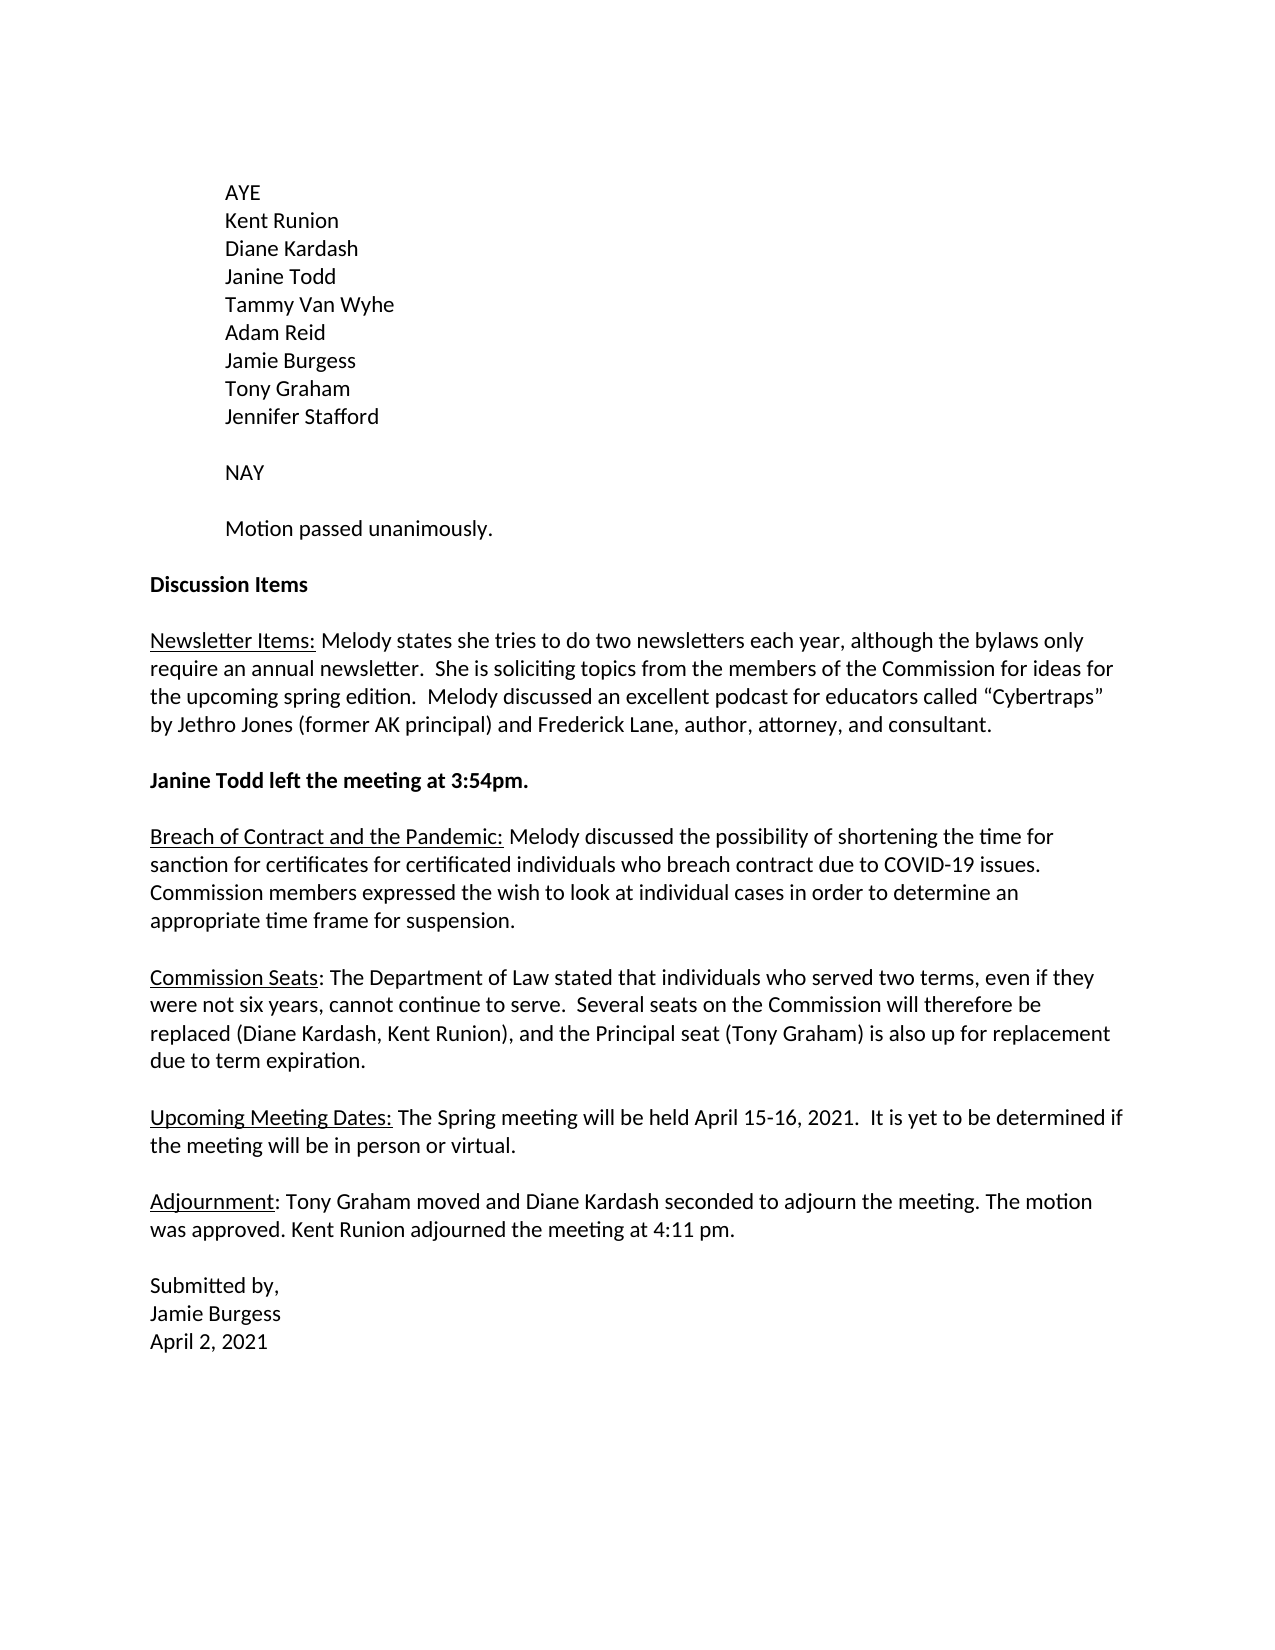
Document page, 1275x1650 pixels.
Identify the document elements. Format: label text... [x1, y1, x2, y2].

text Jamie Burgess [150, 1299, 1125, 1327]
text Diane Kardash [150, 234, 1125, 262]
text Discussion Items [150, 570, 1125, 598]
text NAY [150, 458, 1125, 486]
text Adam Reid [150, 318, 1125, 346]
text AYE [150, 178, 1125, 206]
text Jamie Burgess [150, 346, 1125, 374]
text Breach of Contract and the Pandemic: Melody discussed the possibility of shortening the time for sanction for certificates for certificated individuals who breach contract due to COVID-19 issues. Commission members expressed the wish to look at individual cases in order to determine an appropriate time frame for suspension. [150, 822, 1125, 934]
text Submitted by, [150, 1271, 1125, 1299]
text Upcoming Meeting Dates: The Spring meeting will be held April 15-16, 2021. It is yet to be determined if the meeting will be in person or virtual. [150, 1103, 1125, 1159]
text Janine Todd [150, 262, 1125, 290]
text Newsletter Items: Melody states she tries to do two newsletters each year, although the bylaws only require an annual newsletter. She is soliciting topics from the members of the Commission for ideas for the upcoming spring edition. Melody discussed an excellent podcast for educators called “Cybertraps” by Jethro Jones (former AK principal) and Frederick Lane, author, attorney, and consultant. [150, 626, 1125, 738]
text Adjournment: Tony Graham moved and Diane Kardash seconded to adjourn the meeting. The motion was approved. Kent Runion adjourned the meeting at 4:11 pm. [150, 1187, 1125, 1243]
text Tammy Van Wyhe [150, 290, 1125, 318]
text Tony Graham [150, 374, 1125, 402]
text Jennifer Stafford [150, 402, 1125, 430]
text Motion passed unanimously. [150, 514, 1125, 542]
text Commission Seats: The Department of Law stated that individuals who served two terms, even if they were not six years, cannot continue to serve. Several seats on the Commission will therefore be replaced (Diane Kardash, Kent Runion), and the Principal seat (Tony Graham) is also up for replacement due to term expiration. [150, 963, 1125, 1075]
text April 2, 2021 [150, 1327, 1125, 1355]
text Kent Runion [150, 206, 1125, 234]
text Janine Todd left the meeting at 3:54pm. [150, 766, 1125, 794]
